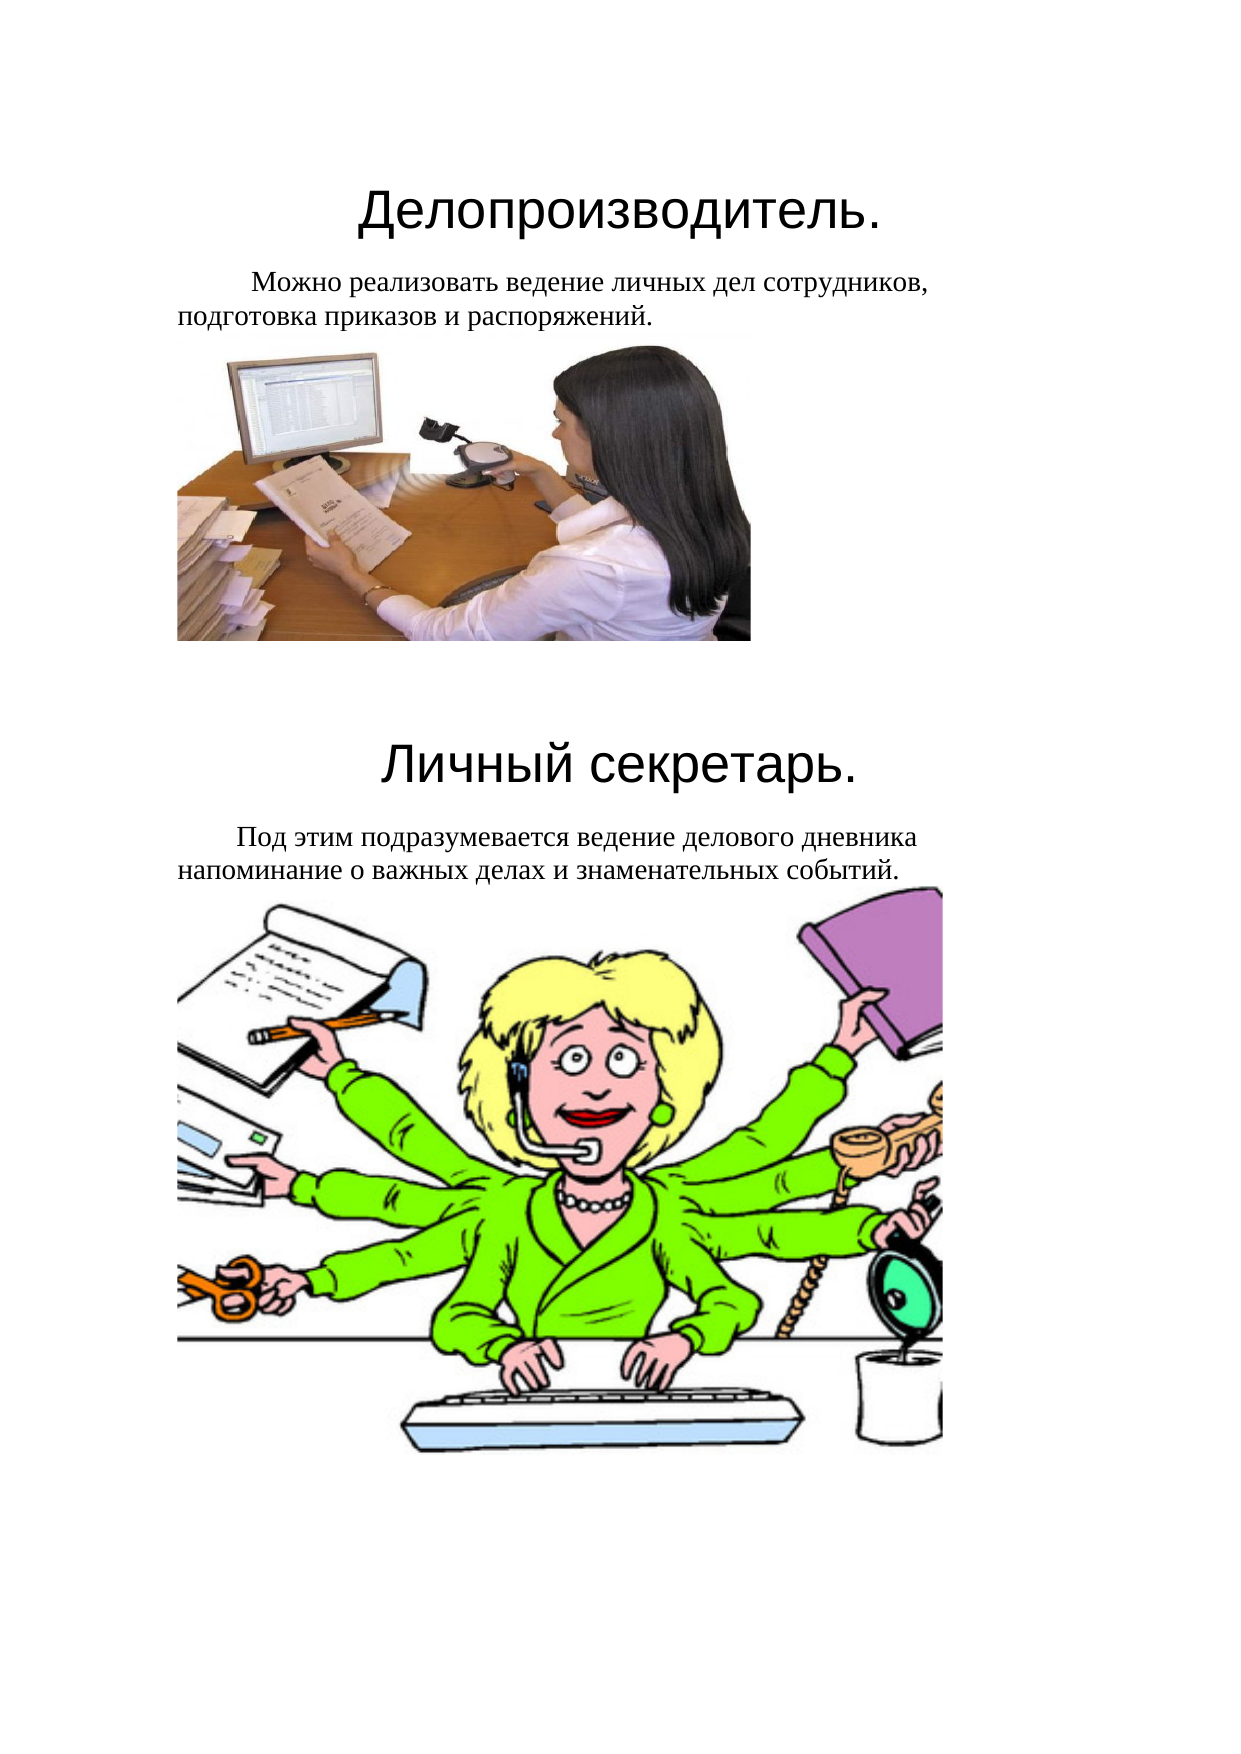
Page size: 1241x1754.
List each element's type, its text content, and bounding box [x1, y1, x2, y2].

text Делопроизводитель. [177, 177, 1063, 239]
text Личный секретарь. [177, 732, 1063, 794]
picture [177, 886, 943, 1455]
picture [177, 331, 751, 641]
